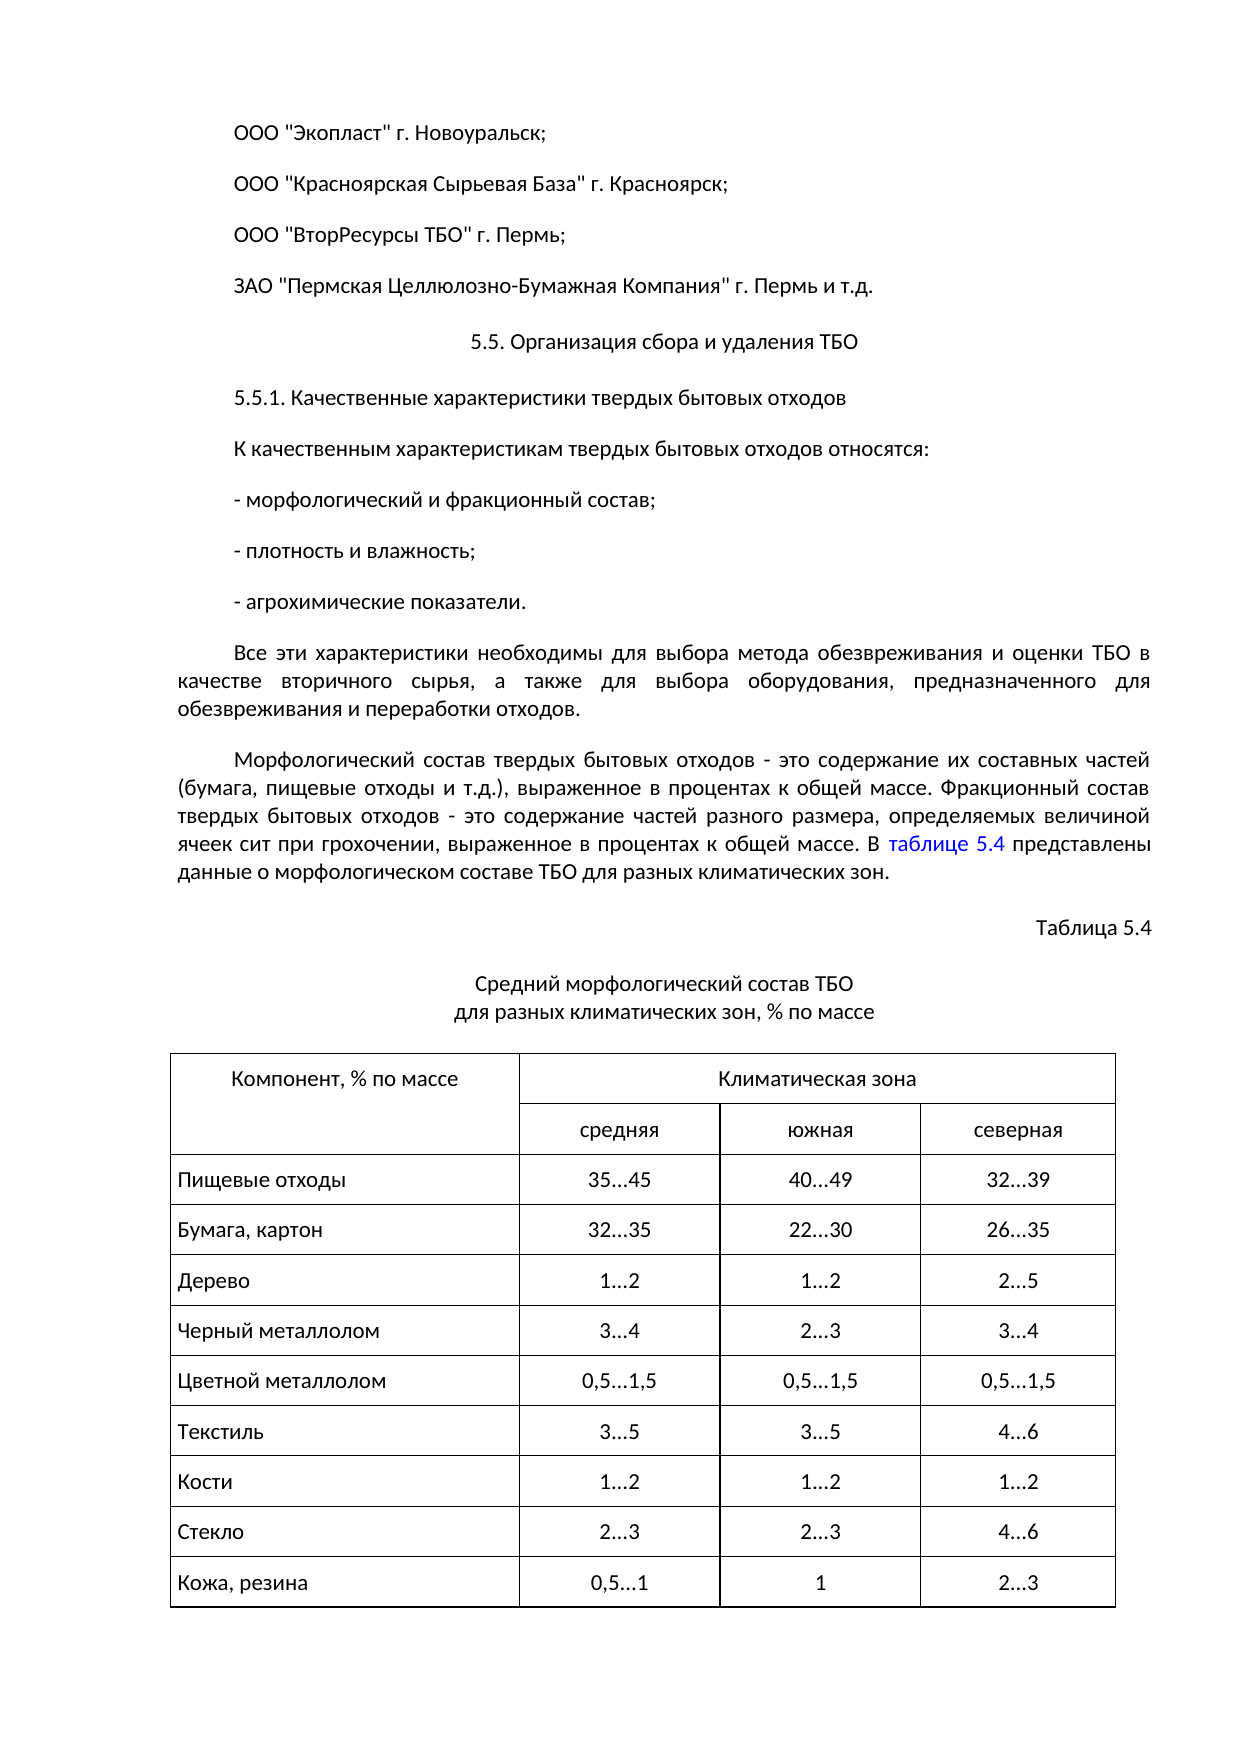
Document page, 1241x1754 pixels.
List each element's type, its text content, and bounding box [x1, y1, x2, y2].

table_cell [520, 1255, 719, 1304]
text Средний морфологический состав ТБО [177, 969, 1152, 997]
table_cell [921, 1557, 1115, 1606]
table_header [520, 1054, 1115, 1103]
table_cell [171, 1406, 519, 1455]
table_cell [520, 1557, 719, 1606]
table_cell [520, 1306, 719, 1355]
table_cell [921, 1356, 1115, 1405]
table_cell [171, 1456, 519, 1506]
text 5.5.1. Качественные характеристики твердых бытовых отходов [177, 383, 1152, 411]
text ЗАО "Пермская Целлюлозно-Бумажная Компания" г. Пермь и т.д. [177, 271, 1152, 299]
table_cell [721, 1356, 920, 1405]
text Все эти характеристики необходимы для выбора метода обезвреживания и оценки ТБО в качестве вторичного сырья, а также для выбора оборудования, предназначенного для обезвреживания и переработки отходов. [177, 638, 1152, 722]
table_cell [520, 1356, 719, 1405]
text - морфологический и фракционный состав; [177, 485, 1152, 513]
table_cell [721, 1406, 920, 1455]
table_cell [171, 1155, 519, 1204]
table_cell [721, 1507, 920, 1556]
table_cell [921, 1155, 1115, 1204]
text - агрохимические показатели. [177, 587, 1152, 615]
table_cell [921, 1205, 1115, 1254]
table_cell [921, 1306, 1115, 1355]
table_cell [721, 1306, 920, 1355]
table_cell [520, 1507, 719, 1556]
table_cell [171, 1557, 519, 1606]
text ООО "Экопласт" г. Новоуральск; [177, 118, 1152, 146]
text - плотность и влажность; [177, 536, 1152, 564]
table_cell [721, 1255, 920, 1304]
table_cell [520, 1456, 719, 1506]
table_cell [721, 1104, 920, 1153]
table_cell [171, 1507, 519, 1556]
text К качественным характеристикам твердых бытовых отходов относятся: [177, 434, 1152, 462]
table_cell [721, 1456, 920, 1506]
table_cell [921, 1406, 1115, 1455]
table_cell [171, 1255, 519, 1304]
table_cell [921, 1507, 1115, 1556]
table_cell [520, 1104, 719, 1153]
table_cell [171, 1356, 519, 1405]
text 5.5. Организация сбора и удаления ТБО [177, 327, 1152, 355]
text ООО "ВторРесурсы ТБО" г. Пермь; [177, 220, 1152, 248]
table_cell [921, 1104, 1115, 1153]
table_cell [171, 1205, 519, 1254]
text Морфологический состав твердых бытовых отходов - это содержание их составных частей (бумага, пищевые отходы и т.д.), выраженное в процентах к общей массе. Фракционный состав твердых бытовых отходов - это содержание частей разного размера, определяемых величиной ячеек сит при грохочении, выраженное в процентах к общей массе. В таблице 5.4 представлены данные о морфологическом составе ТБО для разных климатических зон. [177, 745, 1152, 885]
text Таблица 5.4 [177, 913, 1152, 941]
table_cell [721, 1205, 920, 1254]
text для разных климатических зон, % по массе [177, 997, 1152, 1025]
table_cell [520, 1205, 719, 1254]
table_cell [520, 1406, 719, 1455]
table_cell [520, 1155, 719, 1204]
text ООО "Красноярская Сырьевая База" г. Красноярск; [177, 169, 1152, 197]
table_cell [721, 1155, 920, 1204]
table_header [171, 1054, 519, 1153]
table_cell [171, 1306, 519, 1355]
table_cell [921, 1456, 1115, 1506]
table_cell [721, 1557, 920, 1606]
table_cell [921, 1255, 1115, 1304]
